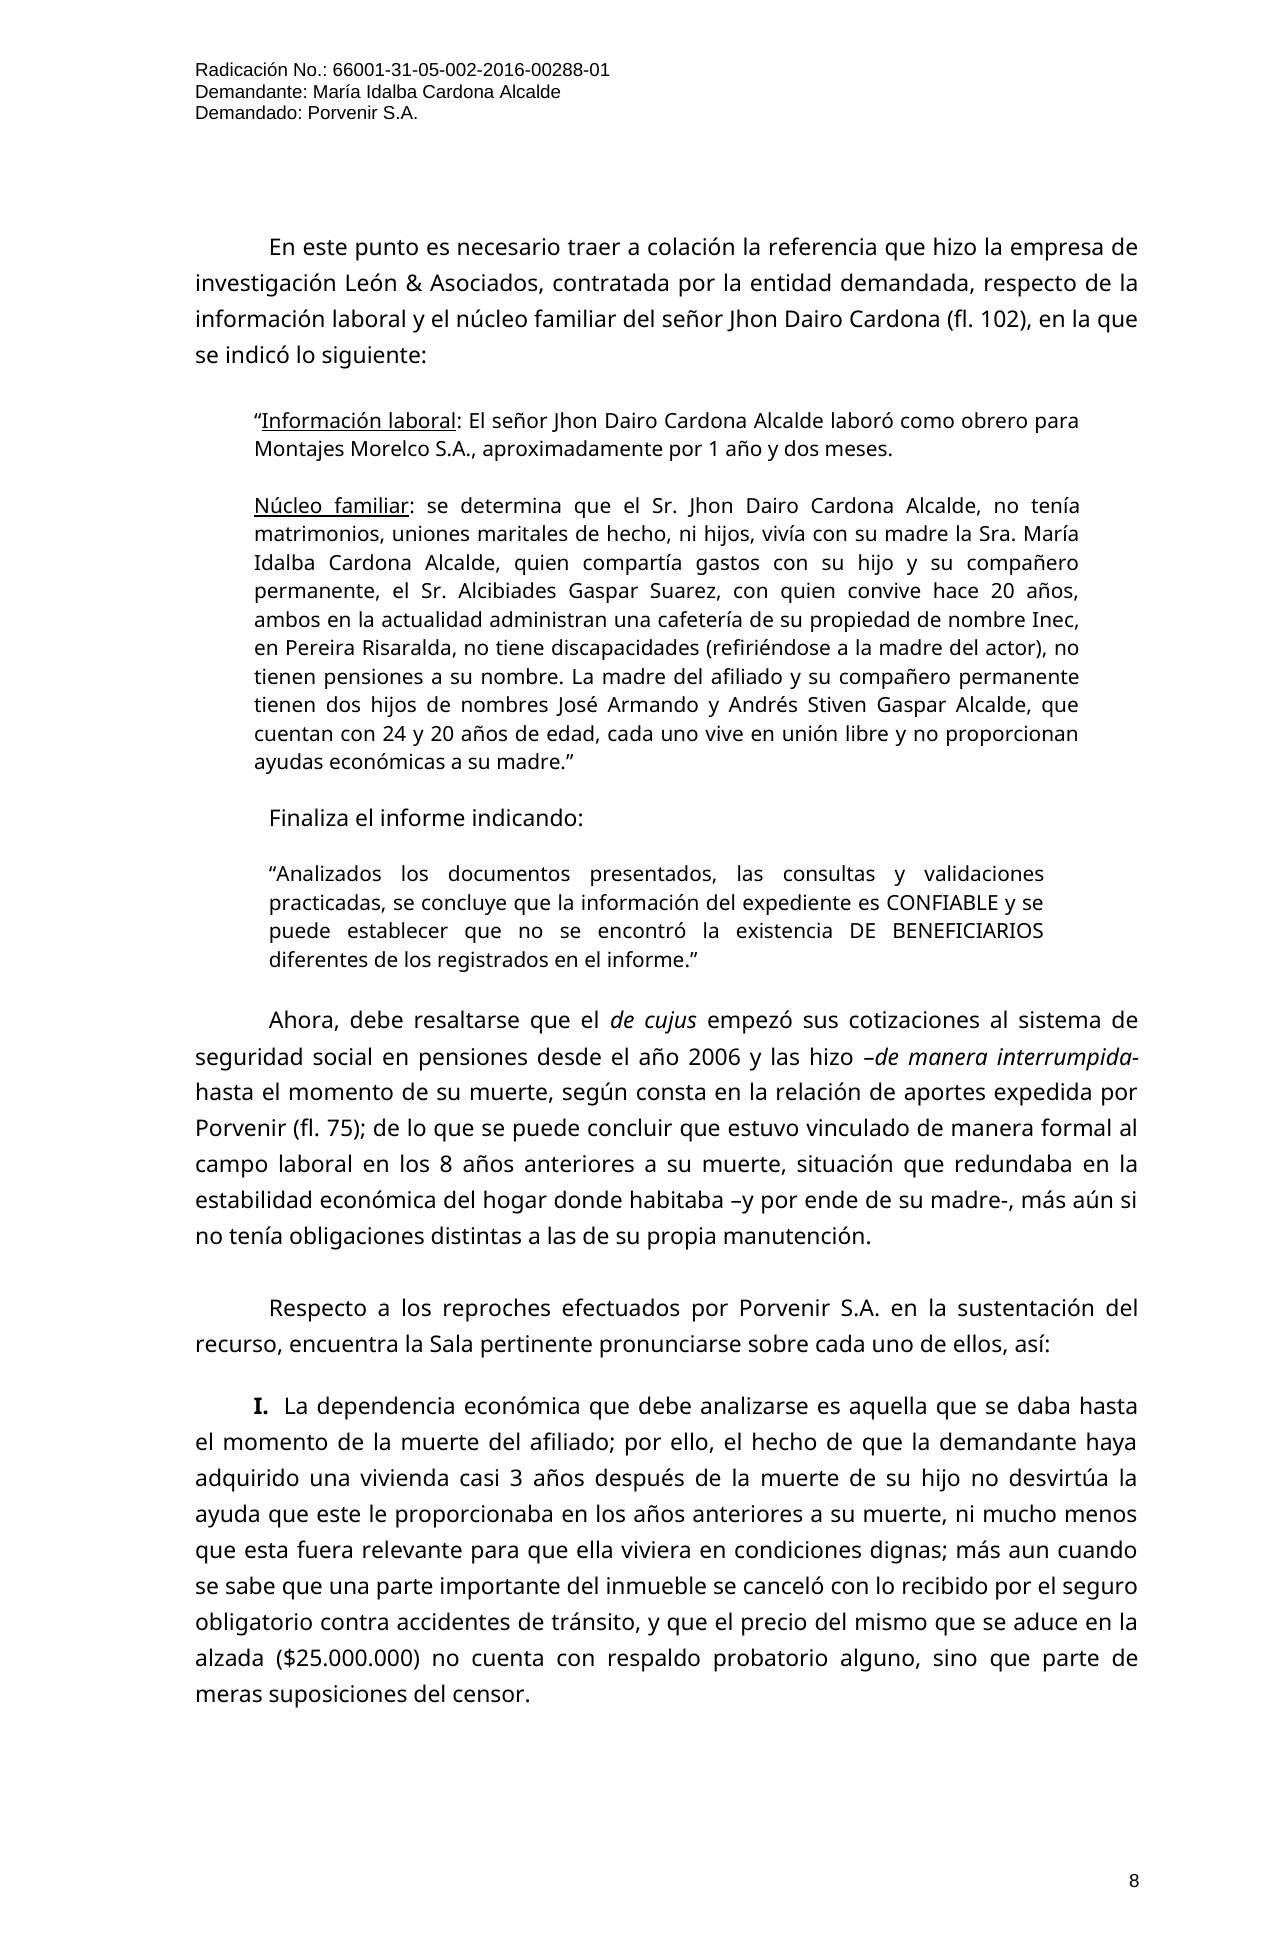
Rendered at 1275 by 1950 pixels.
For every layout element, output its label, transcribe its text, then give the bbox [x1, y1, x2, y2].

text En este punto es necesario traer a colación la referencia que hizo la empresa de investigación León & Asociados, contratada por la entidad demandada, respecto de la información laboral y el núcleo familiar del señor Jhon Dairo Cardona (fl. 102), en la que se indicó lo siguiente: [195, 231, 1139, 370]
text Finaliza el informe indicando: [269, 802, 1045, 833]
list La dependencia económica que debe analizarse es aquella que se daba hasta el momento de la muerte del afiliado; por ello, el hecho de que la demandante haya adquirido una vivienda casi 3 años después de la muerte de su hijo no desvirtúa la ayuda que este le proporcionaba en los años anteriores a su muerte, ni mucho menos que esta fuera relevante para que ella viviera en condiciones dignas; más aun cuando se sabe que una parte importante del inmueble se canceló con lo recibido por el seguro obligatorio contra accidentes de tránsito, y que el precio del mismo que se aduce en la alzada ($25.000.000) no cuenta con respaldo probatorio alguno, sino que parte de meras suposiciones del censor. [195, 1390, 1139, 1709]
text Respecto a los reproches efectuados por Porvenir S.A. en la sustentación del recurso, encuentra la Sala pertinente pronunciarse sobre cada uno de ellos, así: [195, 1292, 1139, 1359]
text “Analizados los documentos presentados, las consultas y validaciones practicadas, se concluye que la información del expediente es CONFIABLE y se puede establecer que no se encontró la existencia DE BENEFICIARIOS diferentes de los registrados en el informe.” [269, 859, 1045, 973]
text Ahora, debe resaltarse que el de cujus empezó sus cotizaciones al sistema de seguridad social en pensiones desde el año 2006 y las hizo –de manera interrumpida- hasta el momento de su muerte, según consta en la relación de aportes expedida por Porvenir (fl. 75); de lo que se puede concluir que estuvo vinculado de manera formal al campo laboral en los 8 años anteriores a su muerte, situación que redundaba en la estabilidad económica del hogar donde habitaba –y por ende de su madre-, más aún si no tenía obligaciones distintas a las de su propia manutención. [195, 1004, 1139, 1251]
text Núcleo familiar: se determina que el Sr. Jhon Dairo Cardona Alcalde, no tenía matrimonios, uniones maritales de hecho, ni hijos, vivía con su madre la Sra. María Idalba Cardona Alcalde, quien compartía gastos con su hijo y su compañero permanente, el Sr. Alcibiades Gaspar Suarez, con quien convive hace 20 años, ambos en la actualidad administran una cafetería de su propiedad de nombre Inec, en Pereira Risaralda, no tiene discapacidades (refiriéndose a la madre del actor), no tienen pensiones a su nombre. La madre del afiliado y su compañero permanente tienen dos hijos de nombres José Armando y Andrés Stiven Gaspar Alcalde, que cuentan con 24 y 20 años de edad, cada uno vive en unión libre y no proporcionan ayudas económicas a su madre.” [254, 491, 1081, 776]
text “Información laboral: El señor Jhon Dairo Cardona Alcalde laboró como obrero para Montajes Morelco S.A., aproximadamente por 1 año y dos meses. [254, 406, 1081, 463]
